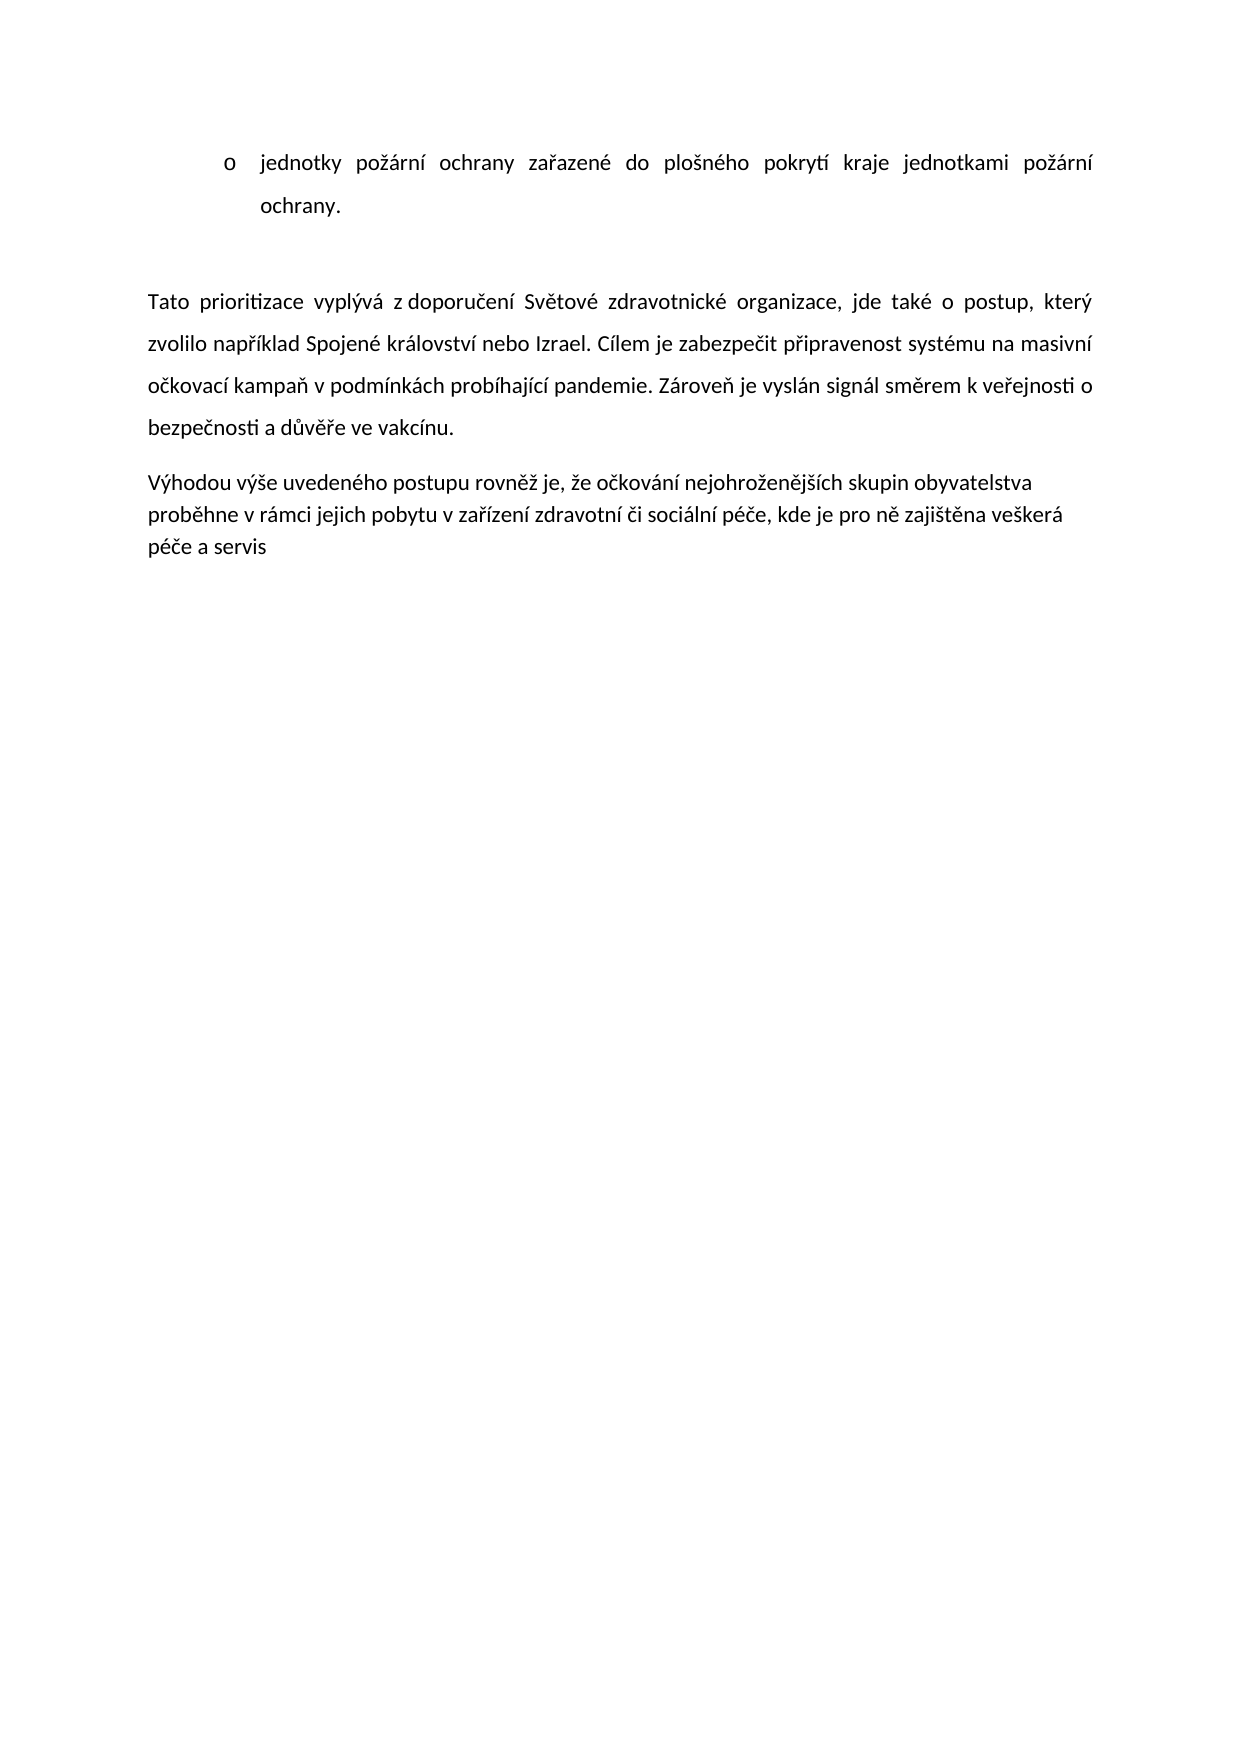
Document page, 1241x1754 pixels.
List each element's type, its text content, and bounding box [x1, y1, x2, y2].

text Tato prioritizace vyplývá z doporučení Světové zdravotnické organizace, jde také o postup, který zvolilo například Spojené království nebo Izrael. Cílem je zabezpečit připravenost systému na masivní očkovací kampaň v podmínkách probíhající pandemie. Zároveň je vyslán signál směrem k veřejnosti o bezpečnosti a důvěře ve vakcínu. [148, 287, 1093, 441]
text Výhodou výše uvedeného postupu rovněž je, že očkování nejohroženějších skupin obyvatelstva proběhne v rámci jejich pobytu v zařízení zdravotní či sociální péče, kde je pro ně zajištěna veškerá péče a servis [148, 468, 1093, 560]
list jednotky požární ochrany zařazené do plošného pokrytí kraje jednotkami požární ochrany. [223, 148, 1093, 219]
